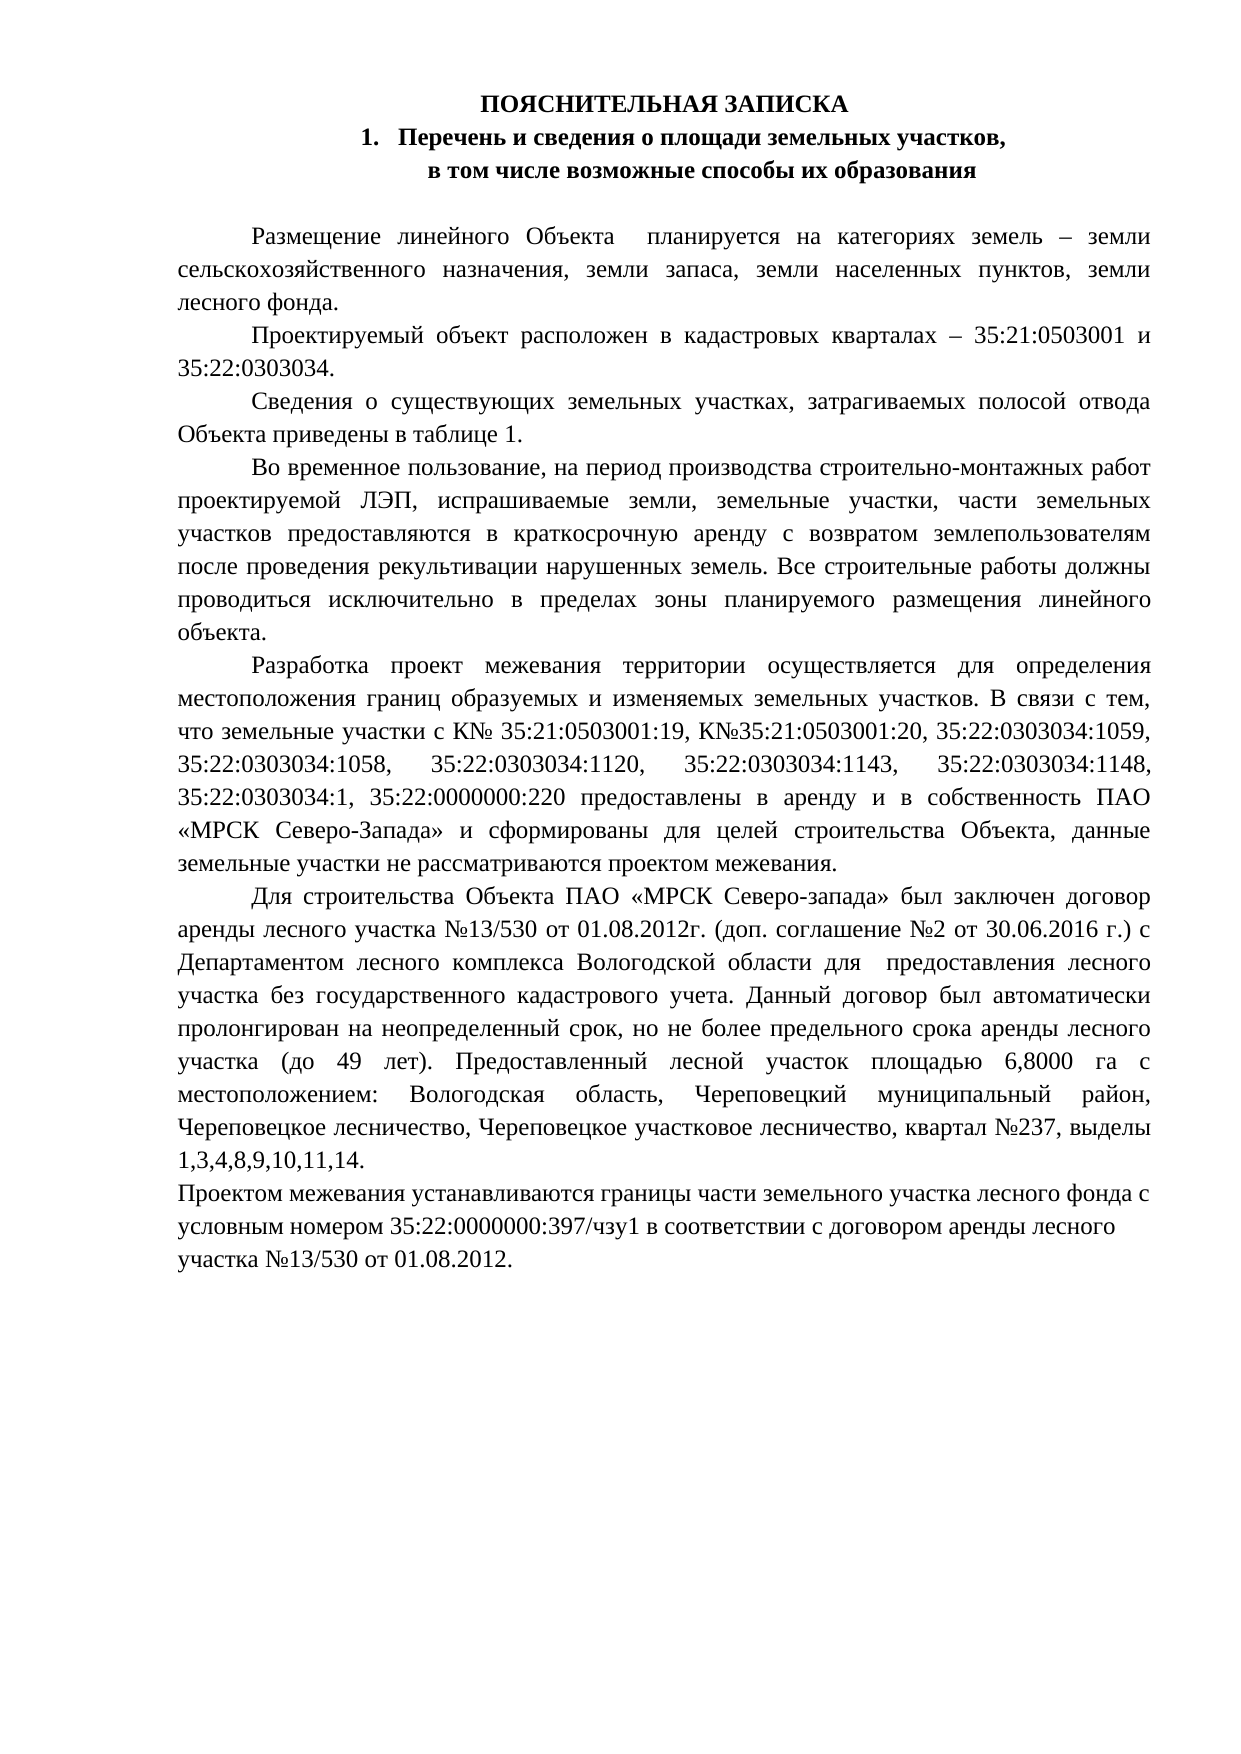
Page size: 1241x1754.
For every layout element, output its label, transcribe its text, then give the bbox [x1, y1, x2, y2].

text Сведения о существующих земельных участках, затрагиваемых полосой отвода Объекта приведены в таблице 1. [177, 386, 1152, 448]
text ПОЯСНИТЕЛЬНАЯ ЗАПИСКА [177, 89, 1152, 117]
text Для строительства Объекта ПАО «МРСК Северо-запада» был заключен договор аренды лесного участка №13/530 от 01.08.2012г. (доп. соглашение №2 от 30.06.2016 г.) с Департаментом лесного комплекса Вологодской области для предоставления лесного участка без государственного кадастрового учета. Данный договор был автоматически пролонгирован на неопределенный срок, но не более предельного срока аренды лесного участка (до 49 лет). Предоставленный лесной участок площадью 6,8000 га с местоположением: Вологодская область, Череповецкий муниципальный район, Череповецкое лесничество, Череповецкое участковое лесничество, квартал №237, выделы 1,3,4,8,9,10,11,14. [177, 881, 1152, 1174]
list Перечень и сведения о площади земельных участков, [215, 122, 1152, 150]
text Размещение линейного Объекта планируется на категориях земель – земли сельскохозяйственного назначения, земли запаса, земли населенных пунктов, земли лесного фонда. [177, 221, 1152, 316]
text Разработка проект межевания территории осуществляется для определения местоположения границ образуемых и изменяемых земельных участков. В связи с тем, что земельные участки с К№ 35:21:0503001:19, К№35:21:0503001:20, 35:22:0303034:1059, 35:22:0303034:1058, 35:22:0303034:1120, 35:22:0303034:1143, 35:22:0303034:1148, 35:22:0303034:1, 35:22:0000000:220 предоставлены в аренду и в собственность ПАО «МРСК Северо-Запада» и сформированы для целей строительства Объекта, данные земельные участки не рассматриваются проектом межевания. [177, 650, 1152, 877]
text Проектируемый объект расположен в кадастровых кварталах – 35:21:0503001 и 35:22:0303034. [177, 320, 1152, 382]
list в том числе возможные способы их образования [252, 155, 1152, 183]
text Во временное пользование, на период производства строительно-монтажных работ проектируемой ЛЭП, испрашиваемые земли, земельные участки, части земельных участков предоставляются в краткосрочную аренду с возвратом землепользователям после проведения рекультивации нарушенных земель. Все строительные работы должны проводиться исключительно в пределах зоны планируемого размещения линейного объекта. [177, 452, 1152, 646]
text Проектом межевания устанавливаются границы части земельного участка лесного фонда с условным номером 35:22:0000000:397/чзу1 в соответствии с договором аренды лесного участка №13/530 от 01.08.2012. [177, 1178, 1152, 1273]
